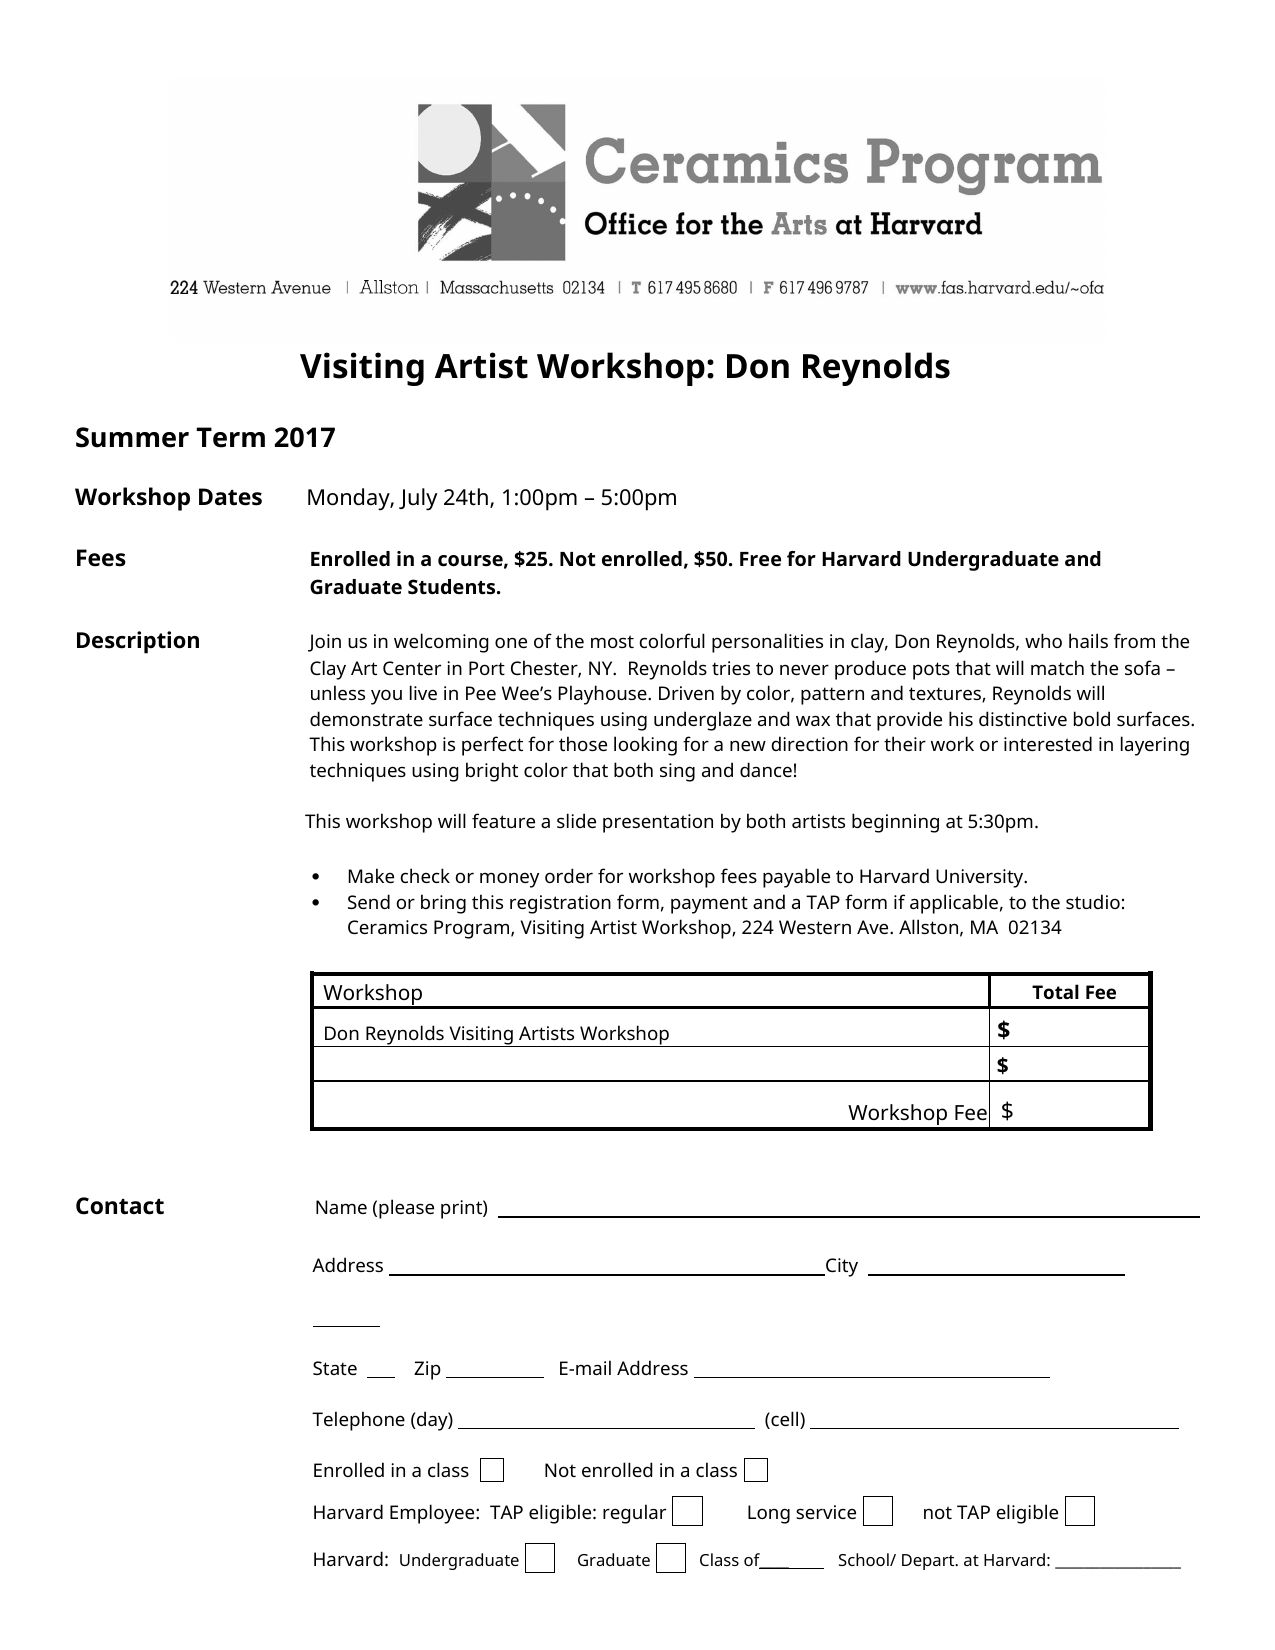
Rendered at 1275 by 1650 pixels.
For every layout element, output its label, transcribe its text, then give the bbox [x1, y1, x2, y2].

text Visiting Artist Workshop: Don Reynolds [300, 343, 1200, 388]
text Workshop Dates Monday, July 24th, 1:00pm – 5:00pm [75, 481, 1200, 512]
list Send or bring this registration form, payment and a TAP form if applicable, to the studio: [312, 889, 1200, 915]
text Harvard: Undergraduate Graduate Class of____ School/ Depart. at Harvard: _________________ [312, 1542, 1200, 1573]
text State Zip E-mail Address [312, 1355, 1200, 1380]
picture [168, 75, 1107, 343]
table_cell Workshop Fee [314, 1082, 989, 1127]
table_cell $ [990, 1082, 1148, 1127]
text Enrolled in a class Not enrolled in a class [312, 1457, 1200, 1482]
table_cell Don Reynolds Visiting Artists Workshop [314, 1009, 989, 1046]
table_cell $ [990, 1047, 1148, 1080]
text Contact Name (please print) [75, 1190, 1200, 1222]
text Telephone (day) (cell) [312, 1406, 1200, 1431]
text Harvard Employee: TAP eligible: regular Long service not TAP eligible [312, 1495, 1200, 1526]
text Summer Term 2017 [75, 418, 1200, 455]
text Address City [312, 1253, 1200, 1329]
table_header Total Fee [991, 976, 1148, 1006]
text Description Join us in welcoming one of the most colorful personalities in clay, Don Reynolds, who hails from the Clay Art Center in Port Chester, NY. Reynolds tries to never produce pots that will match the sofa – unless you live in Pee Wee’s Playhouse. Driven by color, pattern and textures, Reynolds will demonstrate surface techniques using underglaze and wax that provide his distinctive bold surfaces. This workshop is perfect for those looking for a new direction for their work or interested in layering techniques using bright color that both sing and dance! [75, 625, 1200, 783]
table_header Workshop [314, 976, 988, 1006]
list Make check or money order for workshop fees payable to Harvard University. [312, 864, 1200, 889]
table_cell [314, 1047, 989, 1080]
text Ceramics Program, Visiting Artist Workshop, 224 Western Ave. Allston, MA 02134 [312, 915, 1200, 940]
text This workshop will feature a slide presentation by both artists beginning at 5:30pm. [300, 808, 1200, 834]
text Fees Enrolled in a course, $25. Not enrolled, $50. Free for Harvard Undergraduate and Graduate Students. [75, 542, 1200, 600]
table_cell $ [990, 1009, 1148, 1046]
